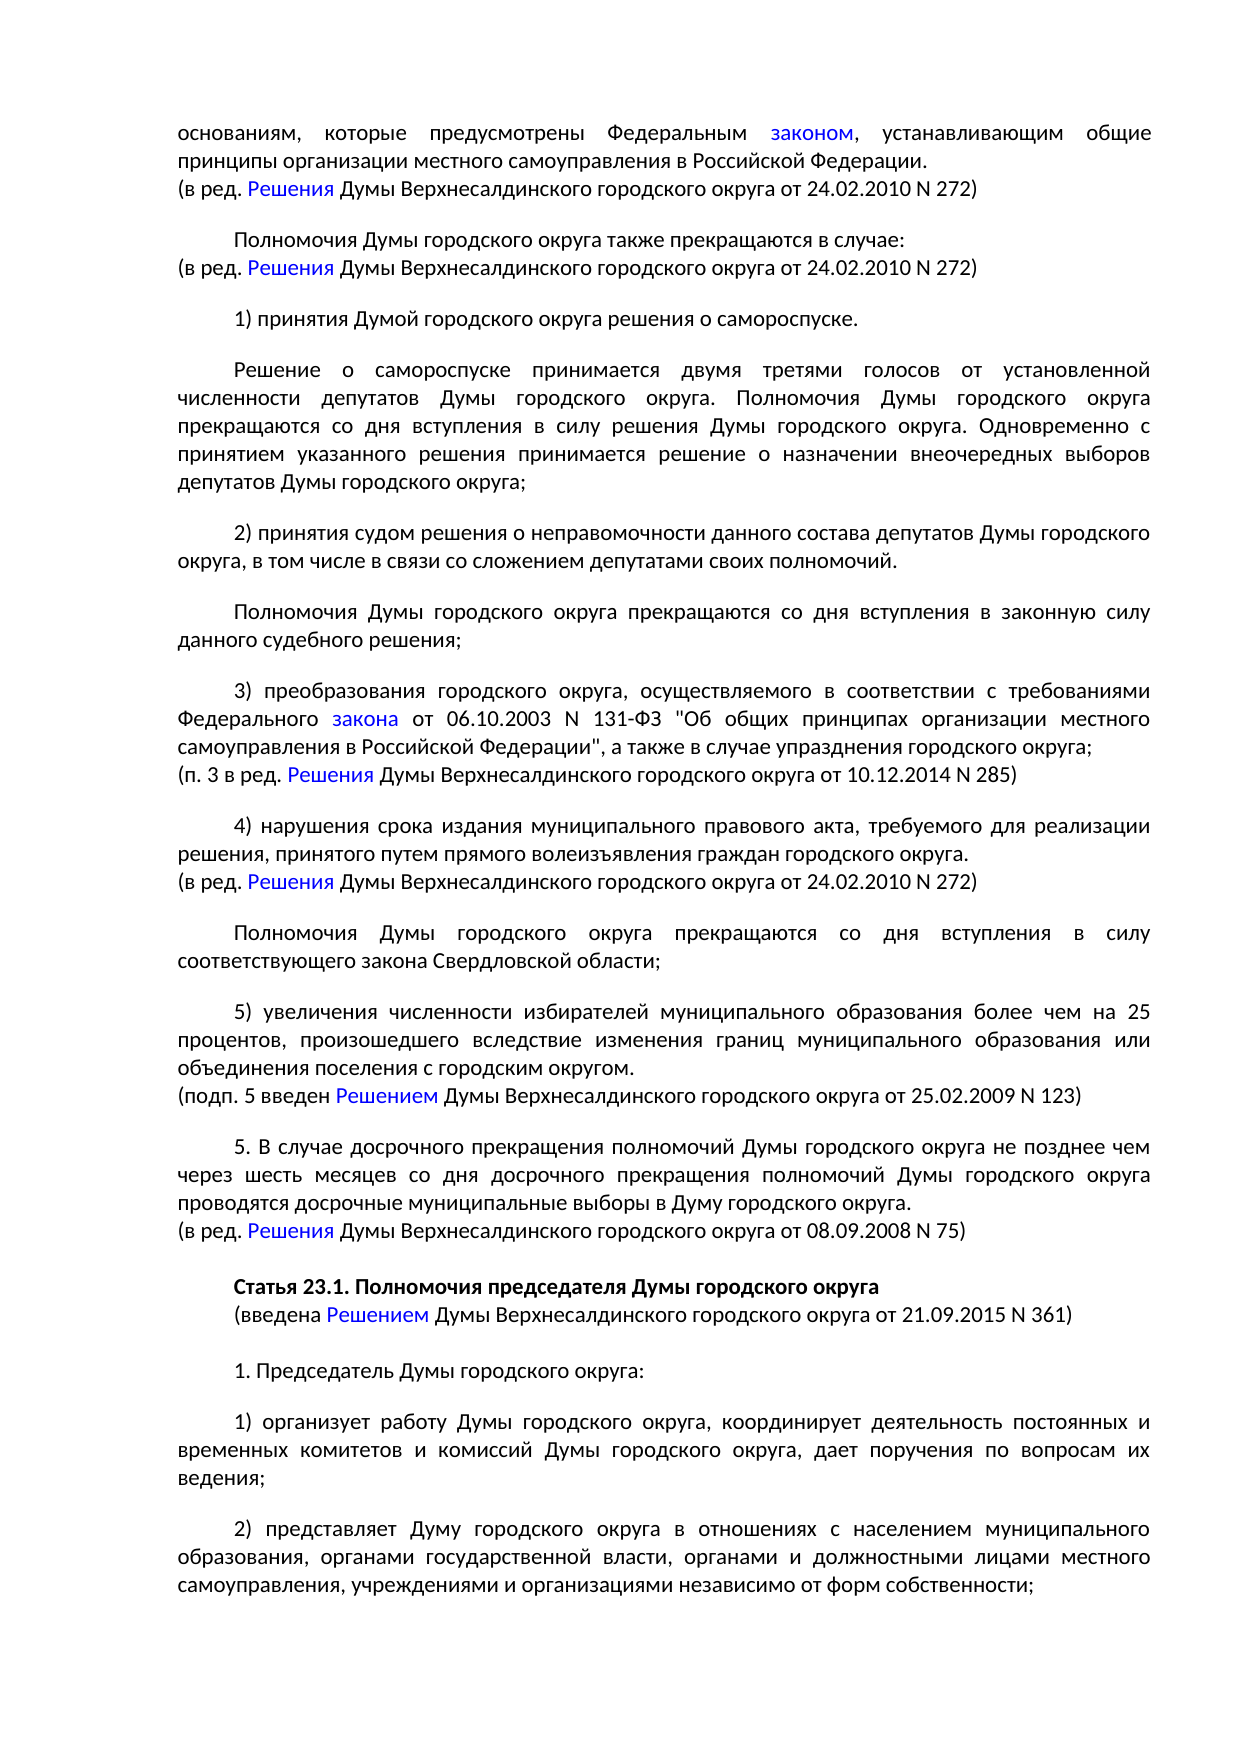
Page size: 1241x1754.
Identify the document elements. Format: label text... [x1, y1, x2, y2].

title Статья 23.1. Полномочия председателя Думы городского округа [177, 1272, 1152, 1300]
text (п. 3 в ред. Решения Думы Верхнесалдинского городского округа от 10.12.2014 N 285) [177, 760, 1152, 788]
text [177, 118, 1152, 174]
text Полномочия Думы городского округа прекращаются со дня вступления в законную силу данного судебного решения; [177, 597, 1152, 653]
text 2) представляет Думу городского округа в отношениях с населением муниципального образования, органами государственной власти, органами и должностными лицами местного самоуправления, учреждениями и организациями независимо от форм собственности; [177, 1514, 1152, 1598]
text (в ред. Решения Думы Верхнесалдинского городского округа от 24.02.2010 N 272) [177, 253, 1152, 281]
text 1) принятия Думой городского округа решения о самороспуске. [177, 304, 1152, 332]
text Полномочия Думы городского округа прекращаются со дня вступления в силу соответствующего закона Свердловской области; [177, 918, 1152, 974]
text 3) преобразования городского округа, осуществляемого в соответствии с требованиями Федерального закона от 06.10.2003 N 131-ФЗ "Об общих принципах организации местного самоуправления в Российской Федерации", а также в случае упразднения городского округа; [177, 676, 1152, 760]
text 1) организует работу Думы городского округа, координирует деятельность постоянных и временных комитетов и комиссий Думы городского округа, дает поручения по вопросам их ведения; [177, 1407, 1152, 1491]
text 5. В случае досрочного прекращения полномочий Думы городского округа не позднее чем через шесть месяцев со дня досрочного прекращения полномочий Думы городского округа проводятся досрочные муниципальные выборы в Думу городского округа. [177, 1132, 1152, 1216]
text (подп. 5 введен Решением Думы Верхнесалдинского городского округа от 25.02.2009 N 123) [177, 1081, 1152, 1109]
text 4) нарушения срока издания муниципального правового акта, требуемого для реализации решения, принятого путем прямого волеизъявления граждан городского округа. [177, 811, 1152, 867]
text 5) увеличения численности избирателей муниципального образования более чем на 25 процентов, произошедшего вследствие изменения границ муниципального образования или объединения поселения с городским округом. [177, 997, 1152, 1081]
text (в ред. Решения Думы Верхнесалдинского городского округа от 08.09.2008 N 75) [177, 1216, 1152, 1244]
text (в ред. Решения Думы Верхнесалдинского городского округа от 24.02.2010 N 272) [177, 174, 1152, 202]
text Решение о самороспуске принимается двумя третями голосов от установленной численности депутатов Думы городского округа. Полномочия Думы городского округа прекращаются со дня вступления в силу решения Думы городского округа. Одновременно с принятием указанного решения принимается решение о назначении внеочередных выборов депутатов Думы городского округа; [177, 355, 1152, 495]
text Полномочия Думы городского округа также прекращаются в случае: [177, 225, 1152, 253]
text (введена Решением Думы Верхнесалдинского городского округа от 21.09.2015 N 361) [177, 1300, 1152, 1328]
text 2) принятия судом решения о неправомочности данного состава депутатов Думы городского округа, в том числе в связи со сложением депутатами своих полномочий. [177, 518, 1152, 574]
text (в ред. Решения Думы Верхнесалдинского городского округа от 24.02.2010 N 272) [177, 867, 1152, 895]
text 1. Председатель Думы городского округа: [177, 1356, 1152, 1384]
